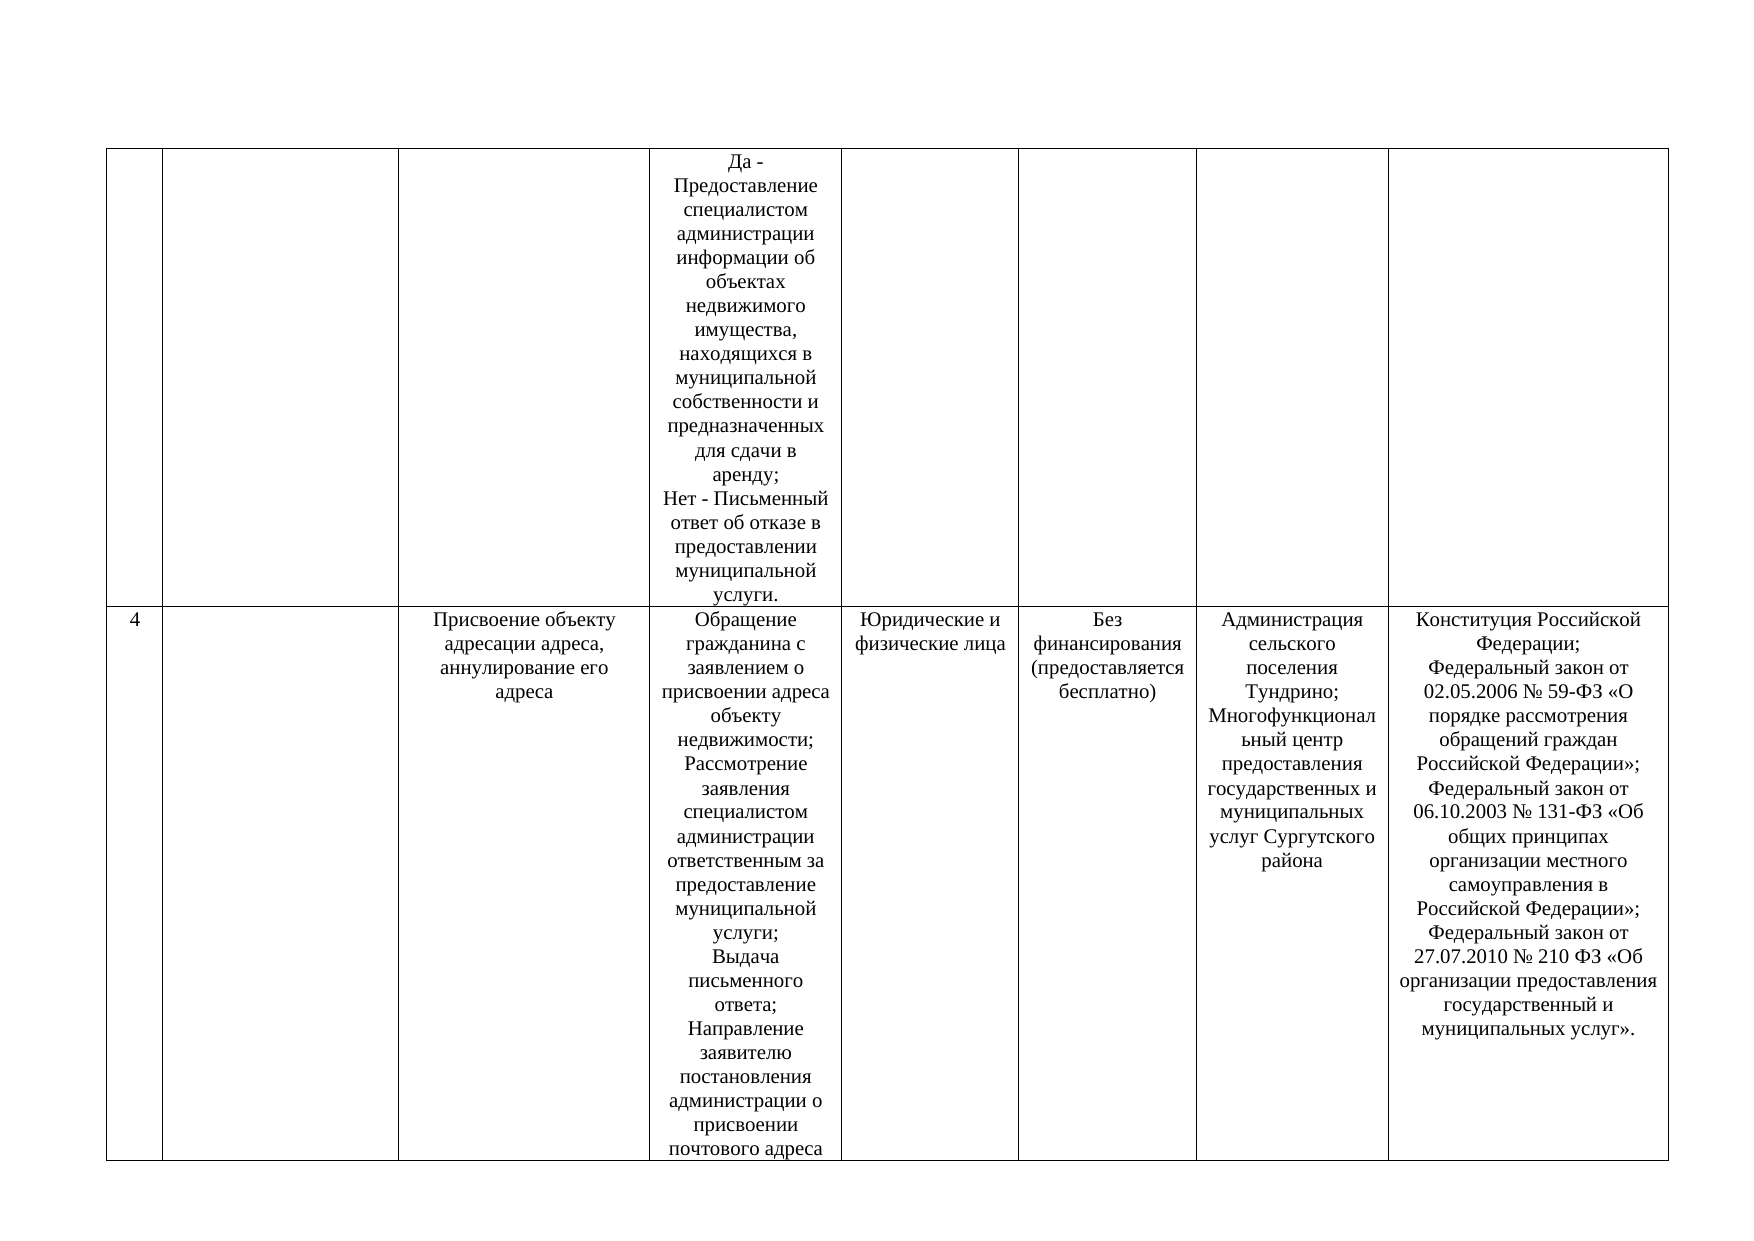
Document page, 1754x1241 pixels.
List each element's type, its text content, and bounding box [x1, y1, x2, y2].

table_cell 3 [107, 149, 162, 606]
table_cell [650, 149, 841, 606]
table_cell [1389, 607, 1668, 1160]
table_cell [399, 149, 649, 606]
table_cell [842, 149, 1018, 606]
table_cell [842, 607, 1018, 1160]
table_cell 4 [107, 607, 162, 1160]
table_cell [1389, 149, 1668, 606]
table_cell [163, 149, 398, 606]
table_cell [1197, 149, 1388, 606]
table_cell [650, 607, 841, 1160]
table_cell [163, 607, 398, 1160]
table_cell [1019, 149, 1196, 606]
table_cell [399, 607, 649, 1160]
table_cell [1197, 607, 1388, 1160]
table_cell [1019, 607, 1196, 1160]
